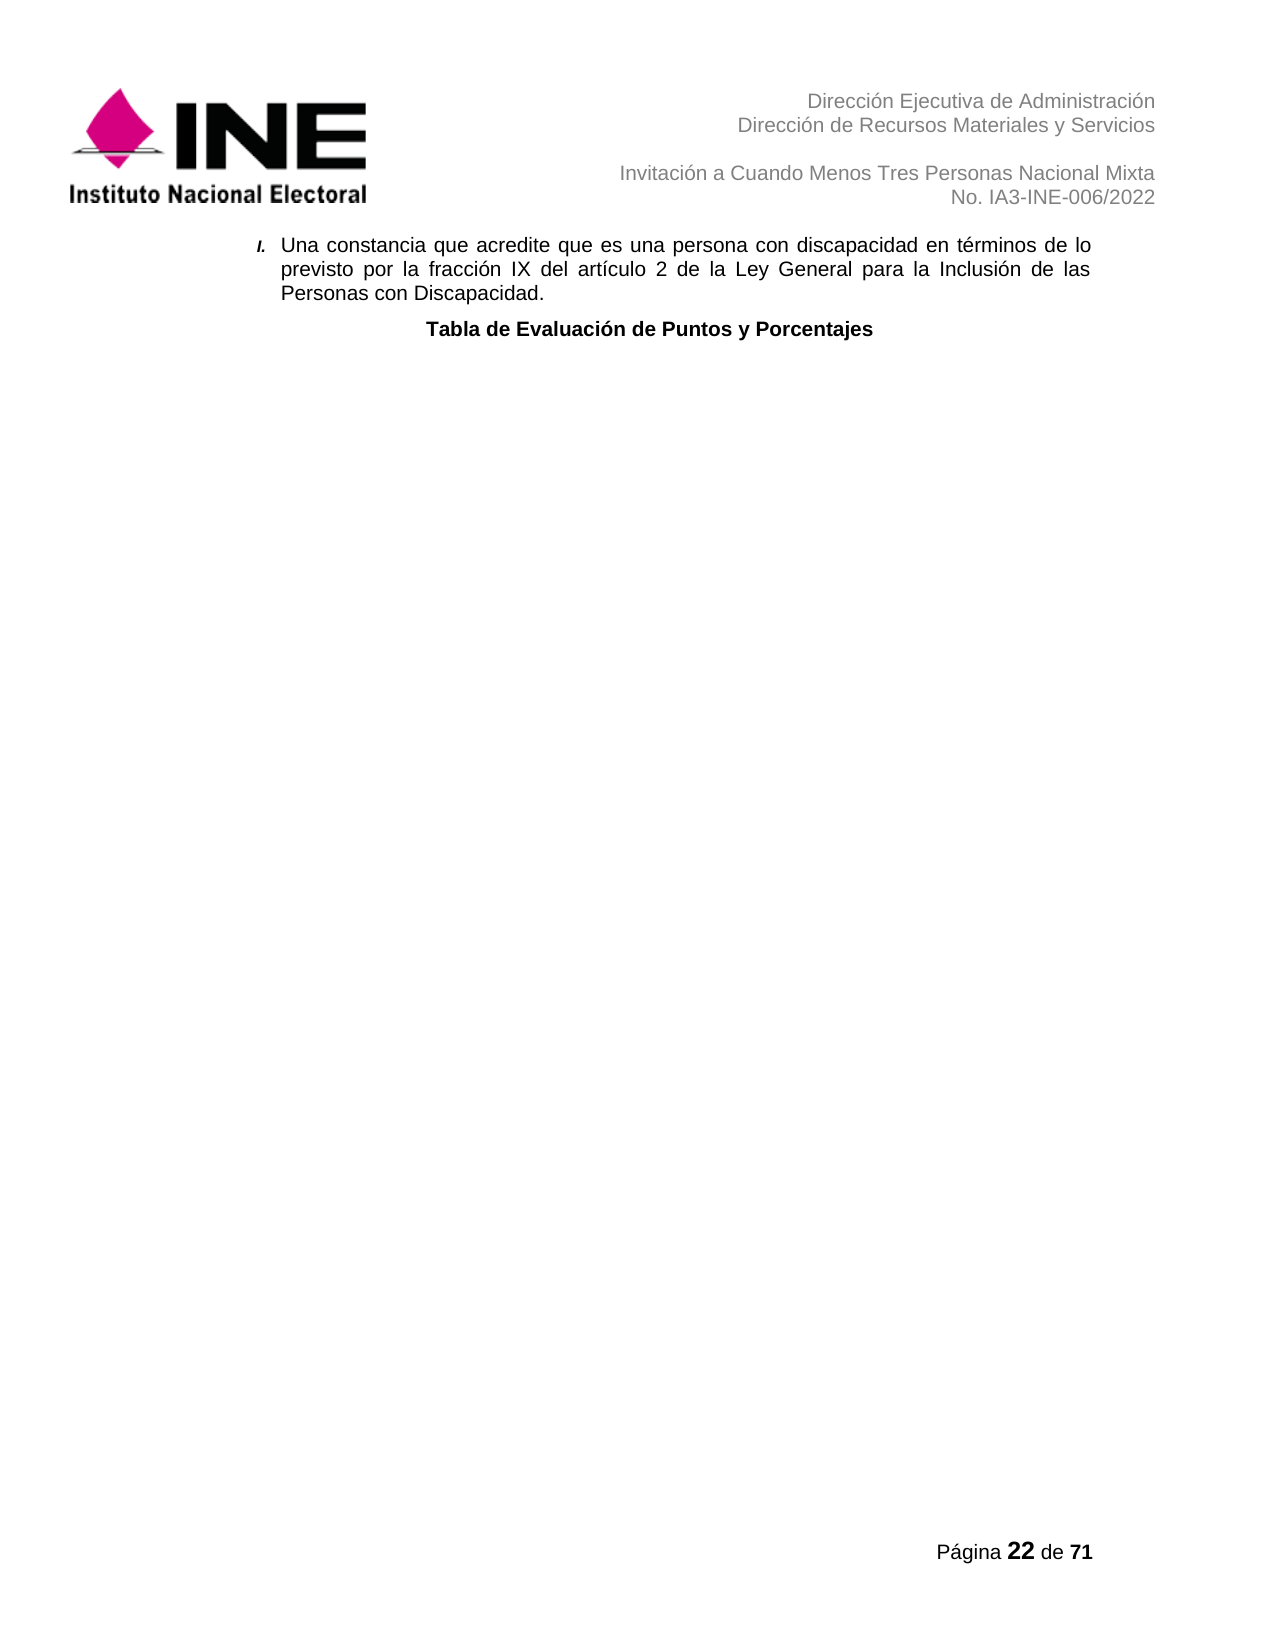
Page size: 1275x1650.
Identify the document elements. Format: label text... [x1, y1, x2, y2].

list Una constancia que acredite que es una persona con discapacidad en términos de lo previsto por la fracción IX del artículo 2 de la Ley General para la Inclusión de las Personas con Discapacidad. [266, 232, 1092, 304]
picture [70, 88, 366, 203]
text Tabla de Evaluación de Puntos y Porcentajes [207, 317, 1092, 341]
